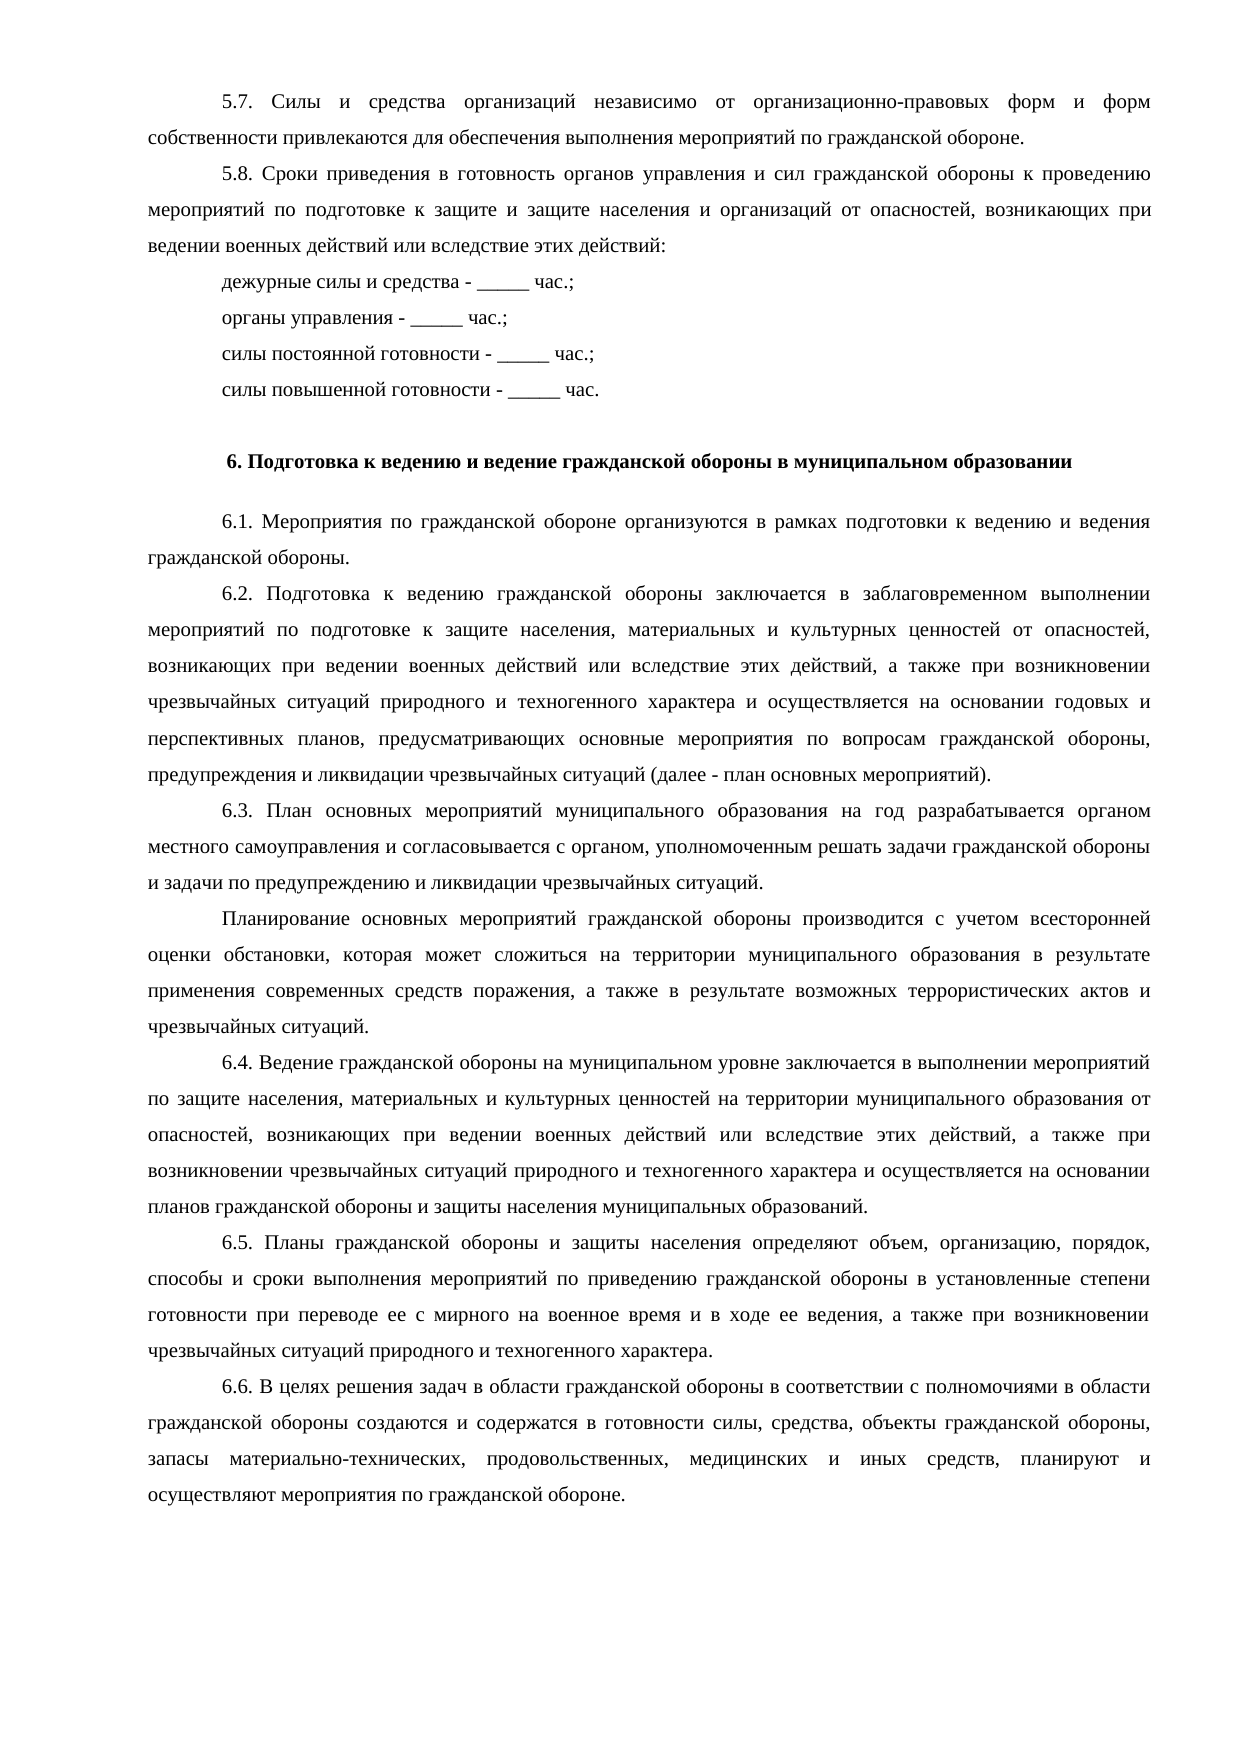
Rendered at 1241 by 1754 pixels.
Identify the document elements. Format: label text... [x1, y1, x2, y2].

text 6. Подготовка к ведению и ведение гражданской обороны в муниципальном образовании [148, 449, 1152, 473]
text силы повышенной готовности - _____ час. [148, 377, 1152, 401]
text 6.2. Подготовка к ведению гражданской обороны заключается в заблаговременном выполнении мероприятий по подготовке к защите населения, материальных и культурных ценностей от опасностей, возникающих при ведении военных действий или вследствие этих действий, а также при возникновении чрезвычайных ситуаций природного и техногенного характера и осуществляется на основании годовых и перспективных планов, предусматривающих основные мероприятия по вопросам гражданской обороны, предупреждения и ликвидации чрезвычайных ситуаций (далее - план основных мероприятий). [148, 581, 1152, 786]
text органы управления - _____ час.; [148, 305, 1152, 329]
text 6.6. В целях решения задач в области гражданской обороны в соответствии с полномочиями в области гражданской обороны создаются и содержатся в готовности силы, средства, объекты гражданской обороны, запасы материально-технических, продовольственных, медицинских и иных средств, планируют и осуществляют мероприятия по гражданской обороне. [148, 1374, 1152, 1506]
text дежурные силы и средства - _____ час.; [148, 269, 1152, 293]
text 5.8. Сроки приведения в готовность органов управления и сил гражданской обороны к проведению мероприятий по подготовке к защите и защите населения и организаций от опасностей, возникающих при ведении военных действий или вследствие этих действий: [148, 161, 1152, 257]
text 5.7. Силы и средства организаций независимо от организационно-правовых форм и форм собственности привлекаются для обеспечения выполнения мероприятий по гражданской обороне. [148, 89, 1152, 149]
text 6.1. Мероприятия по гражданской обороне организуются в рамках подготовки к ведению и ведения гражданской обороны. [148, 509, 1152, 569]
text Планирование основных мероприятий гражданской обороны производится с учетом всесторонней оценки обстановки, которая может сложиться на территории муниципального образования в результате применения современных средств поражения, а также в результате возможных террористических актов и чрезвычайных ситуаций. [148, 906, 1152, 1038]
text 6.4. Ведение гражданской обороны на муниципальном уровне заключается в выполнении мероприятий по защите населения, материальных и культурных ценностей на территории муниципального образования от опасностей, возникающих при ведении военных действий или вследствие этих действий, а также при возникновении чрезвычайных ситуаций природного и техногенного характера и осуществляется на основании планов гражданской обороны и защиты населения муниципальных образований. [148, 1050, 1152, 1218]
text 6.3. План основных мероприятий муниципального образования на год разрабатывается органом местного самоуправления и согласовывается с органом, уполномоченным решать задачи гражданской обороны и задачи по предупреждению и ликвидации чрезвычайных ситуаций. [148, 797, 1152, 894]
text 6.5. Планы гражданской обороны и защиты населения определяют объем, организацию, порядок, способы и сроки выполнения мероприятий по приведению гражданской обороны в установленные степени готовности при переводе ее с мирного на военное время и в ходе ее ведения, а также при возникновении чрезвычайных ситуаций природного и техногенного характера. [148, 1230, 1152, 1362]
text силы постоянной готовности - _____ час.; [148, 341, 1152, 365]
